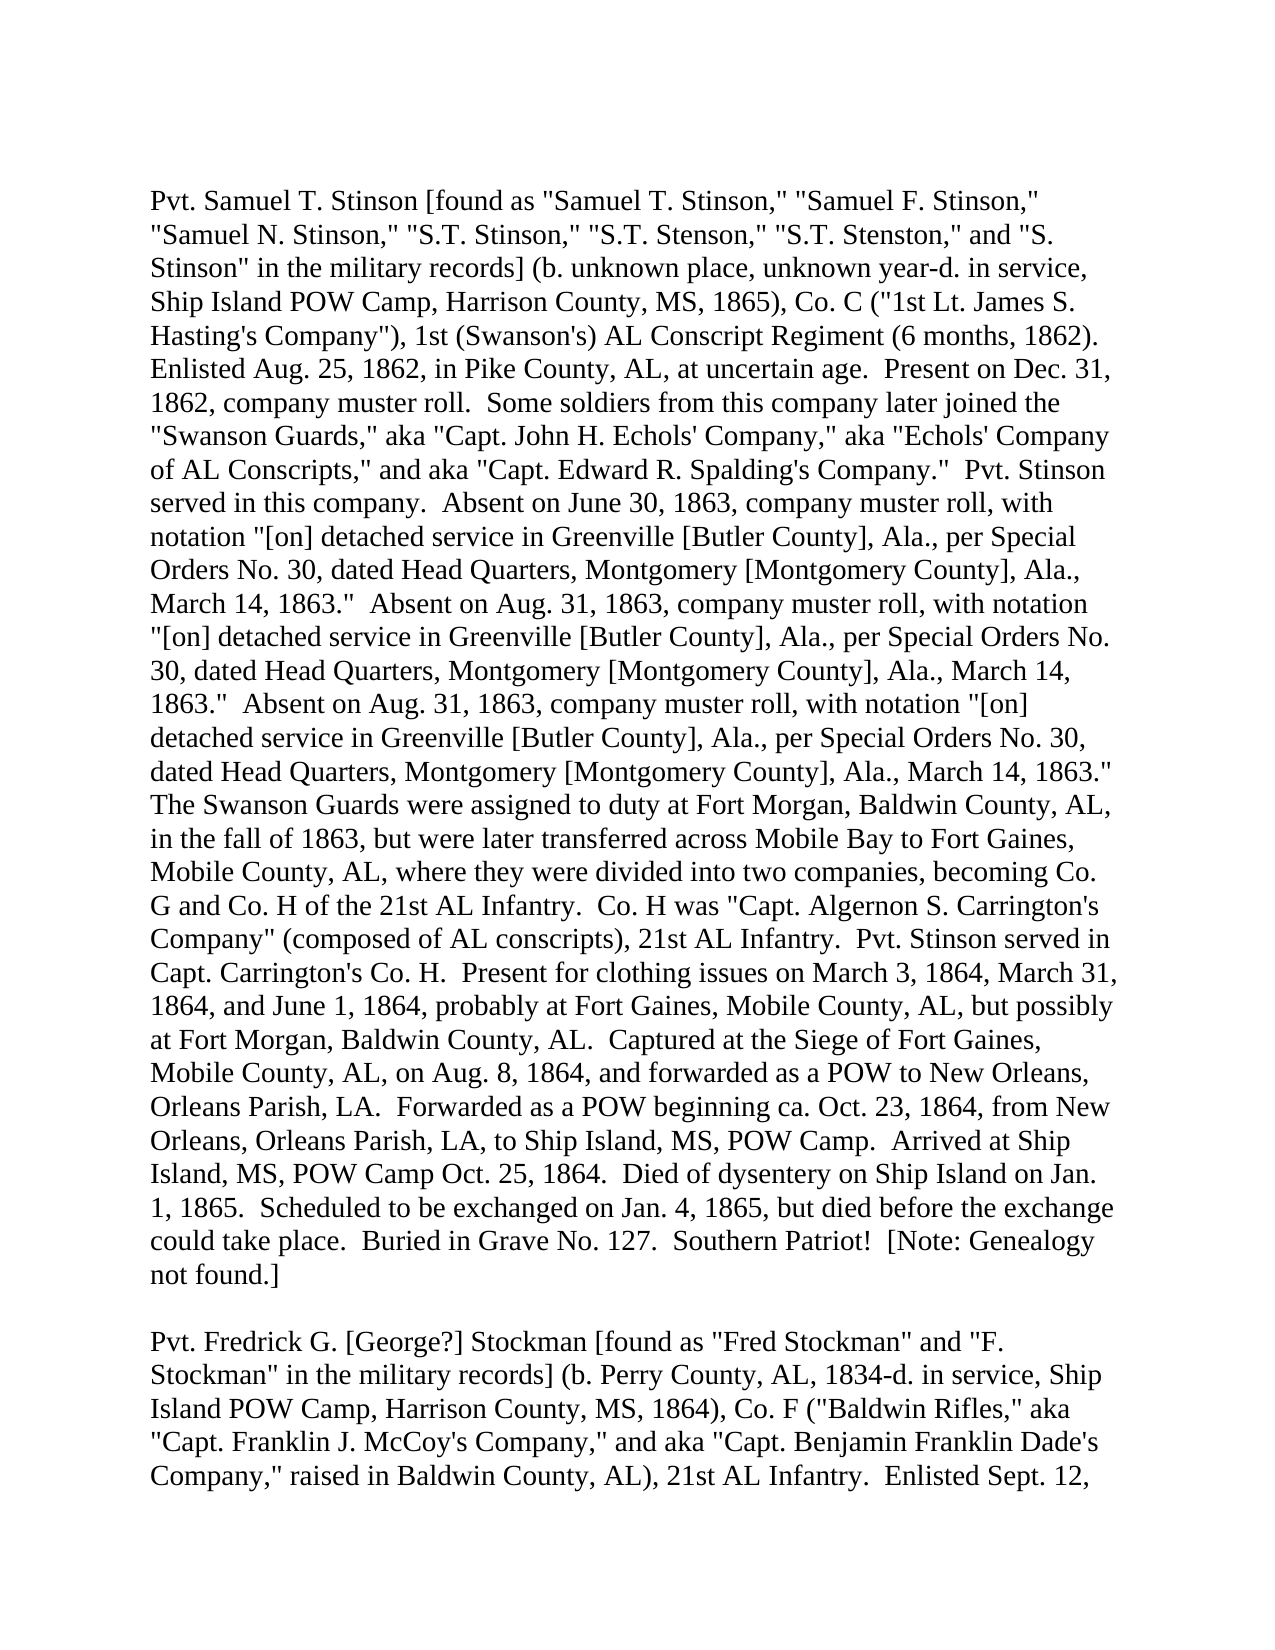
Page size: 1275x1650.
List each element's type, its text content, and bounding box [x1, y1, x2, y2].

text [150, 1324, 1125, 1492]
text Pvt. Samuel T. Stinson [found as "Samuel T. Stinson," "Samuel F. Stinson," "Samuel N. Stinson," "S.T. Stinson," "S.T. Stenson," "S.T. Stenston," and "S. Stinson" in the military records] (b. unknown place, unknown year-d. in service, Ship Island POW Camp, Harrison County, MS, 1865), Co. C ("1st Lt. James S. Hasting's Company"), 1st (Swanson's) AL Conscript Regiment (6 months, 1862). Enlisted Aug. 25, 1862, in Pike County, AL, at uncertain age. Present on Dec. 31, 1862, company muster roll. Some soldiers from this company later joined the "Swanson Guards," aka "Capt. John H. Echols' Company," aka "Echols' Company of AL Conscripts," and aka "Capt. Edward R. Spalding's Company." Pvt. Stinson served in this company. Absent on June 30, 1863, company muster roll, with notation "[on] detached service in Greenville [Butler County], Ala., per Special Orders No. 30, dated Head Quarters, Montgomery [Montgomery County], Ala., March 14, 1863." Absent on Aug. 31, 1863, company muster roll, with notation "[on] detached service in Greenville [Butler County], Ala., per Special Orders No. 30, dated Head Quarters, Montgomery [Montgomery County], Ala., March 14, 1863." Absent on Aug. 31, 1863, company muster roll, with notation "[on] detached service in Greenville [Butler County], Ala., per Special Orders No. 30, dated Head Quarters, Montgomery [Montgomery County], Ala., March 14, 1863." The Swanson Guards were assigned to duty at Fort Morgan, Baldwin County, AL, in the fall of 1863, but were later transferred across Mobile Bay to Fort Gaines, Mobile County, AL, where they were divided into two companies, becoming Co. G and Co. H of the 21st AL Infantry. Co. H was "Capt. Algernon S. Carrington's Company" (composed of AL conscripts), 21st AL Infantry. Pvt. Stinson served in Capt. Carrington's Co. H. Present for clothing issues on March 3, 1864, March 31, 1864, and June 1, 1864, probably at Fort Gaines, Mobile County, AL, but possibly at Fort Morgan, Baldwin County, AL. Captured at the Siege of Fort Gaines, Mobile County, AL, on Aug. 8, 1864, and forwarded as a POW to New Orleans, Orleans Parish, LA. Forwarded as a POW beginning ca. Oct. 23, 1864, from New Orleans, Orleans Parish, LA, to Ship Island, MS, POW Camp. Arrived at Ship Island, MS, POW Camp Oct. 25, 1864. Died of dysentery on Ship Island on Jan. 1, 1865. Scheduled to be exchanged on Jan. 4, 1865, but died before the exchange could take place. Buried in Grave No. 127. Southern Patriot! [Note: Genealogy not found.] [150, 183, 1125, 1290]
